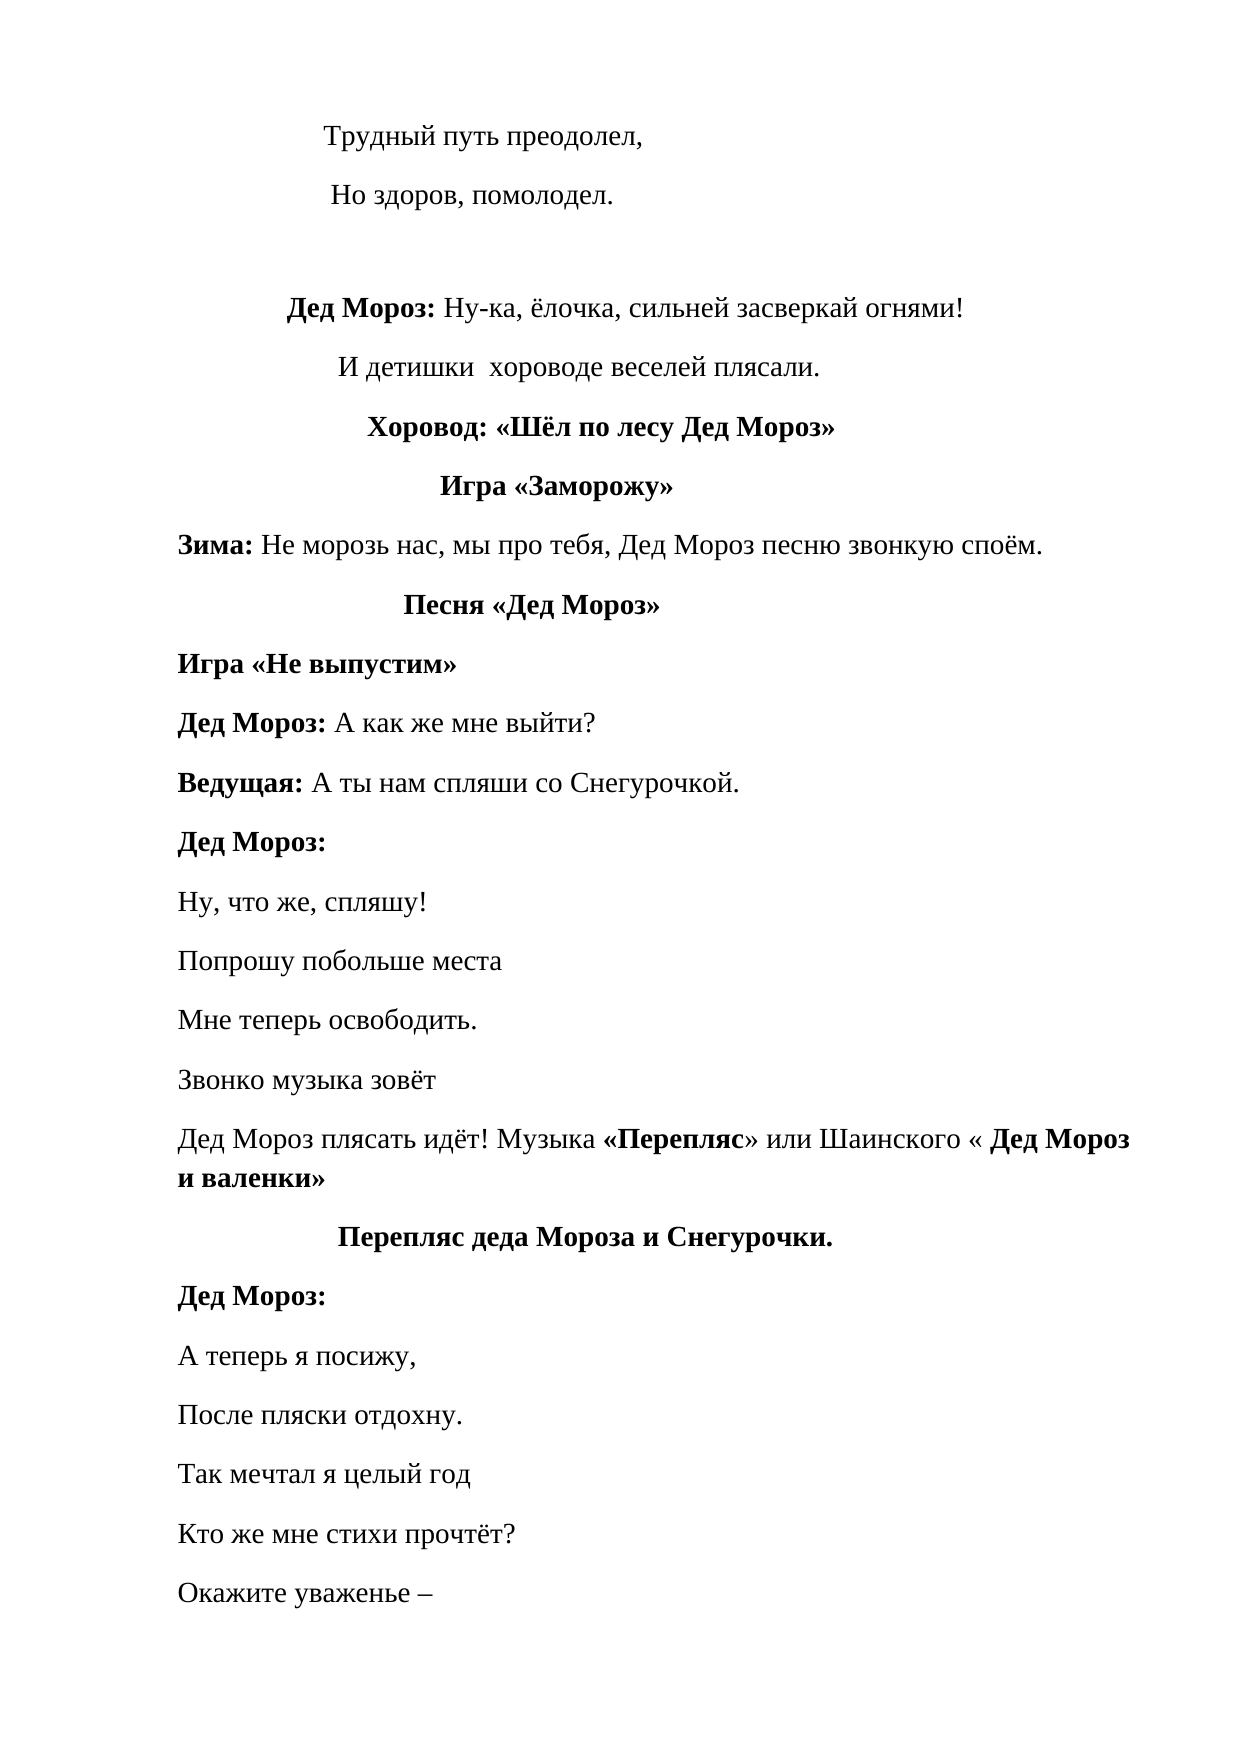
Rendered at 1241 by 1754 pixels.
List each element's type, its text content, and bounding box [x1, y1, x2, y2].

text Дед Мороз: [177, 824, 1152, 858]
text Ну, что же, спляшу! [177, 884, 1152, 917]
text Ведущая: А ты нам спляши со Снегурочкой. [177, 765, 1152, 798]
text Дед Мороз плясать идёт! Музыка «Перепляс» или Шаинского « Дед Мороз и валенки» [177, 1121, 1152, 1193]
text Дед Мороз: [177, 1278, 1152, 1312]
text Звонко музыка зовёт [177, 1062, 1152, 1095]
text Хоровод: «Шёл по лесу Дед Мороз» [177, 409, 1152, 442]
text После пляски отдохну. [177, 1397, 1152, 1431]
text Попрошу побольше места [177, 943, 1152, 977]
text Игра «Не выпустим» [177, 646, 1152, 680]
text Дед Мороз: Ну-ка, ёлочка, сильней засверкай огнями! [177, 290, 1152, 323]
text Кто же мне стихи прочтёт? [177, 1516, 1152, 1549]
text Но здоров, помолодел. [177, 177, 1152, 211]
text Так мечтал я целый год [177, 1457, 1152, 1490]
text Мне теперь освободить. [177, 1002, 1152, 1036]
text Трудный путь преодолел, [177, 118, 1152, 152]
text Песня «Дед Мороз» [177, 587, 1152, 620]
text Окажите уваженье – [177, 1575, 1152, 1609]
text Дед Мороз: А как же мне выйти? [177, 706, 1152, 739]
text А теперь я посижу, [177, 1338, 1152, 1371]
text Зима: Не морозь нас, мы про тебя, Дед Мороз песню звонкую споём. [177, 527, 1152, 561]
text Перепляс деда Мороза и Снегурочки. [177, 1219, 1152, 1253]
text Игра «Заморожу» [177, 468, 1152, 502]
text И детишки хороводе веселей плясали. [177, 349, 1152, 383]
